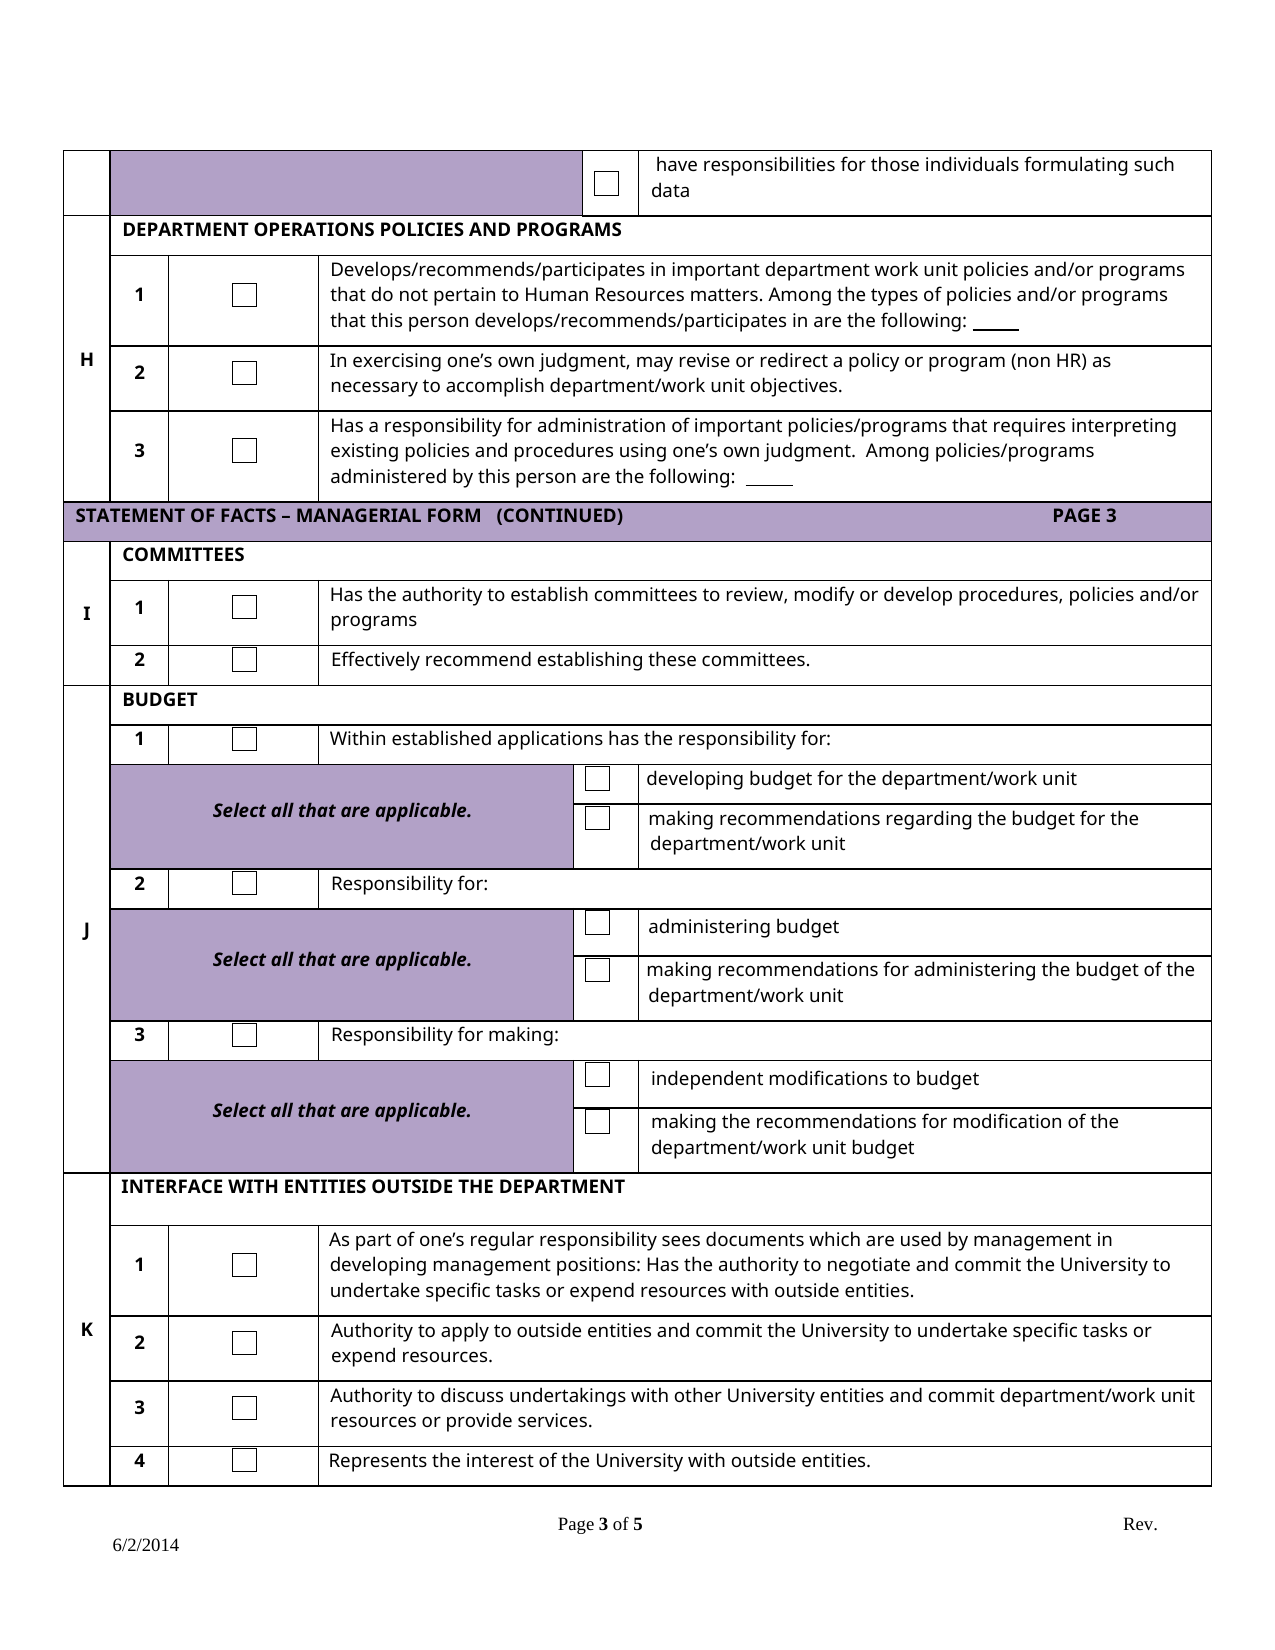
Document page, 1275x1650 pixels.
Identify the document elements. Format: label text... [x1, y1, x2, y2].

table_cell H [64, 216, 109, 501]
table_cell [169, 1382, 318, 1446]
table_cell administering budget [639, 910, 1211, 955]
table_cell COMMITTEES [111, 542, 1211, 580]
table_cell 2 [111, 1317, 168, 1380]
table_cell 3 [111, 1022, 168, 1060]
table_cell 4 [111, 1447, 168, 1485]
table_cell Effectively recommend establishing these committees. [319, 646, 1211, 684]
table_cell 1 [111, 256, 168, 345]
table_cell J [64, 686, 109, 1172]
table_cell [574, 1061, 638, 1107]
table_cell Select all that are applicable. [111, 910, 573, 1020]
table_cell INTERFACE WITH ENTITIES OUTSIDE THE DEPARTMENT [111, 1174, 1211, 1225]
table_cell [169, 256, 318, 345]
table_cell making recommendations for administering the budget of the department/work unit [639, 957, 1211, 1020]
table_cell 2 [111, 646, 168, 684]
table_cell 3 [111, 1382, 168, 1446]
table_cell [169, 726, 318, 764]
table_cell [574, 805, 638, 868]
table_cell Develops/recommends/participates in important department work unit policies and/or programs that do not pertain to Human Resources matters. Among the types of policies and/or programs that this person develops/recommends/participates in are the following: [319, 256, 1211, 345]
table_cell 2 [111, 347, 168, 410]
table_cell [169, 870, 318, 908]
table_cell [574, 1109, 638, 1172]
table_cell In exercising one’s own judgment, may revise or redirect a policy or program (non HR) as necessary to accomplish department/work unit objectives. [319, 347, 1211, 410]
table_cell developing budget for the department/work unit [639, 765, 1211, 803]
table_cell [169, 1022, 318, 1060]
table_cell have responsibilities for those individuals formulating such data [639, 151, 1211, 215]
table_cell Authority to discuss undertakings with other University entities and commit department/work unit resources or provide services. [319, 1382, 1211, 1446]
table_cell [169, 1317, 318, 1380]
table_cell Authority to apply to outside entities and commit the University to undertake specific tasks or expend resources. [319, 1317, 1211, 1380]
table_cell DEPARTMENT OPERATIONS POLICIES AND PROGRAMS [111, 216, 1211, 255]
table_cell [169, 646, 318, 684]
table_cell Responsibility for making: [319, 1022, 1211, 1060]
table_cell [169, 412, 318, 501]
table_cell Responsibility for: [319, 870, 1211, 908]
table_cell BUDGET [111, 686, 1211, 724]
table_cell I [64, 542, 109, 684]
table_cell 1 [111, 726, 168, 764]
table_cell STATEMENT OF FACTS – MANAGERIAL FORM (CONTINUED) PAGE 3 [64, 503, 1211, 541]
table_cell [574, 910, 638, 955]
table_cell [169, 1447, 318, 1485]
table_cell Select all that are applicable. [111, 765, 573, 868]
table_cell 1 [111, 581, 168, 645]
table_cell 3 [111, 412, 168, 501]
table_cell Within established applications has the responsibility for: [319, 726, 1211, 764]
table_cell making recommendations regarding the budget for the department/work unit [639, 805, 1211, 868]
table_cell [574, 957, 638, 1020]
table_cell 2 [111, 870, 168, 908]
table_cell [169, 1226, 318, 1315]
table_cell K [64, 1174, 109, 1485]
table_cell As part of one’s regular responsibility sees documents which are used by management in developing management positions: Has the authority to negotiate and commit the University to undertake specific tasks or expend resources with outside entities. [319, 1226, 1211, 1315]
table_cell independent modifications to budget [639, 1061, 1211, 1107]
table_cell Represents the interest of the University with outside entities. [319, 1447, 1211, 1485]
table_cell Select all that are applicable. [111, 1061, 573, 1172]
table_cell [574, 765, 638, 803]
table_cell 1 [111, 1226, 168, 1315]
table_cell Has the authority to establish committees to review, modify or develop procedures, policies and/or programs [319, 581, 1211, 645]
table_cell making the recommendations for modification of the department/work unit budget [639, 1109, 1211, 1172]
table_cell Has a responsibility for administration of important policies/programs that requires interpreting existing policies and procedures using one’s own judgment. Among policies/programs administered by this person are the following: [319, 412, 1211, 501]
table_cell [169, 347, 318, 410]
table_cell [169, 581, 318, 645]
table_cell [583, 151, 638, 215]
